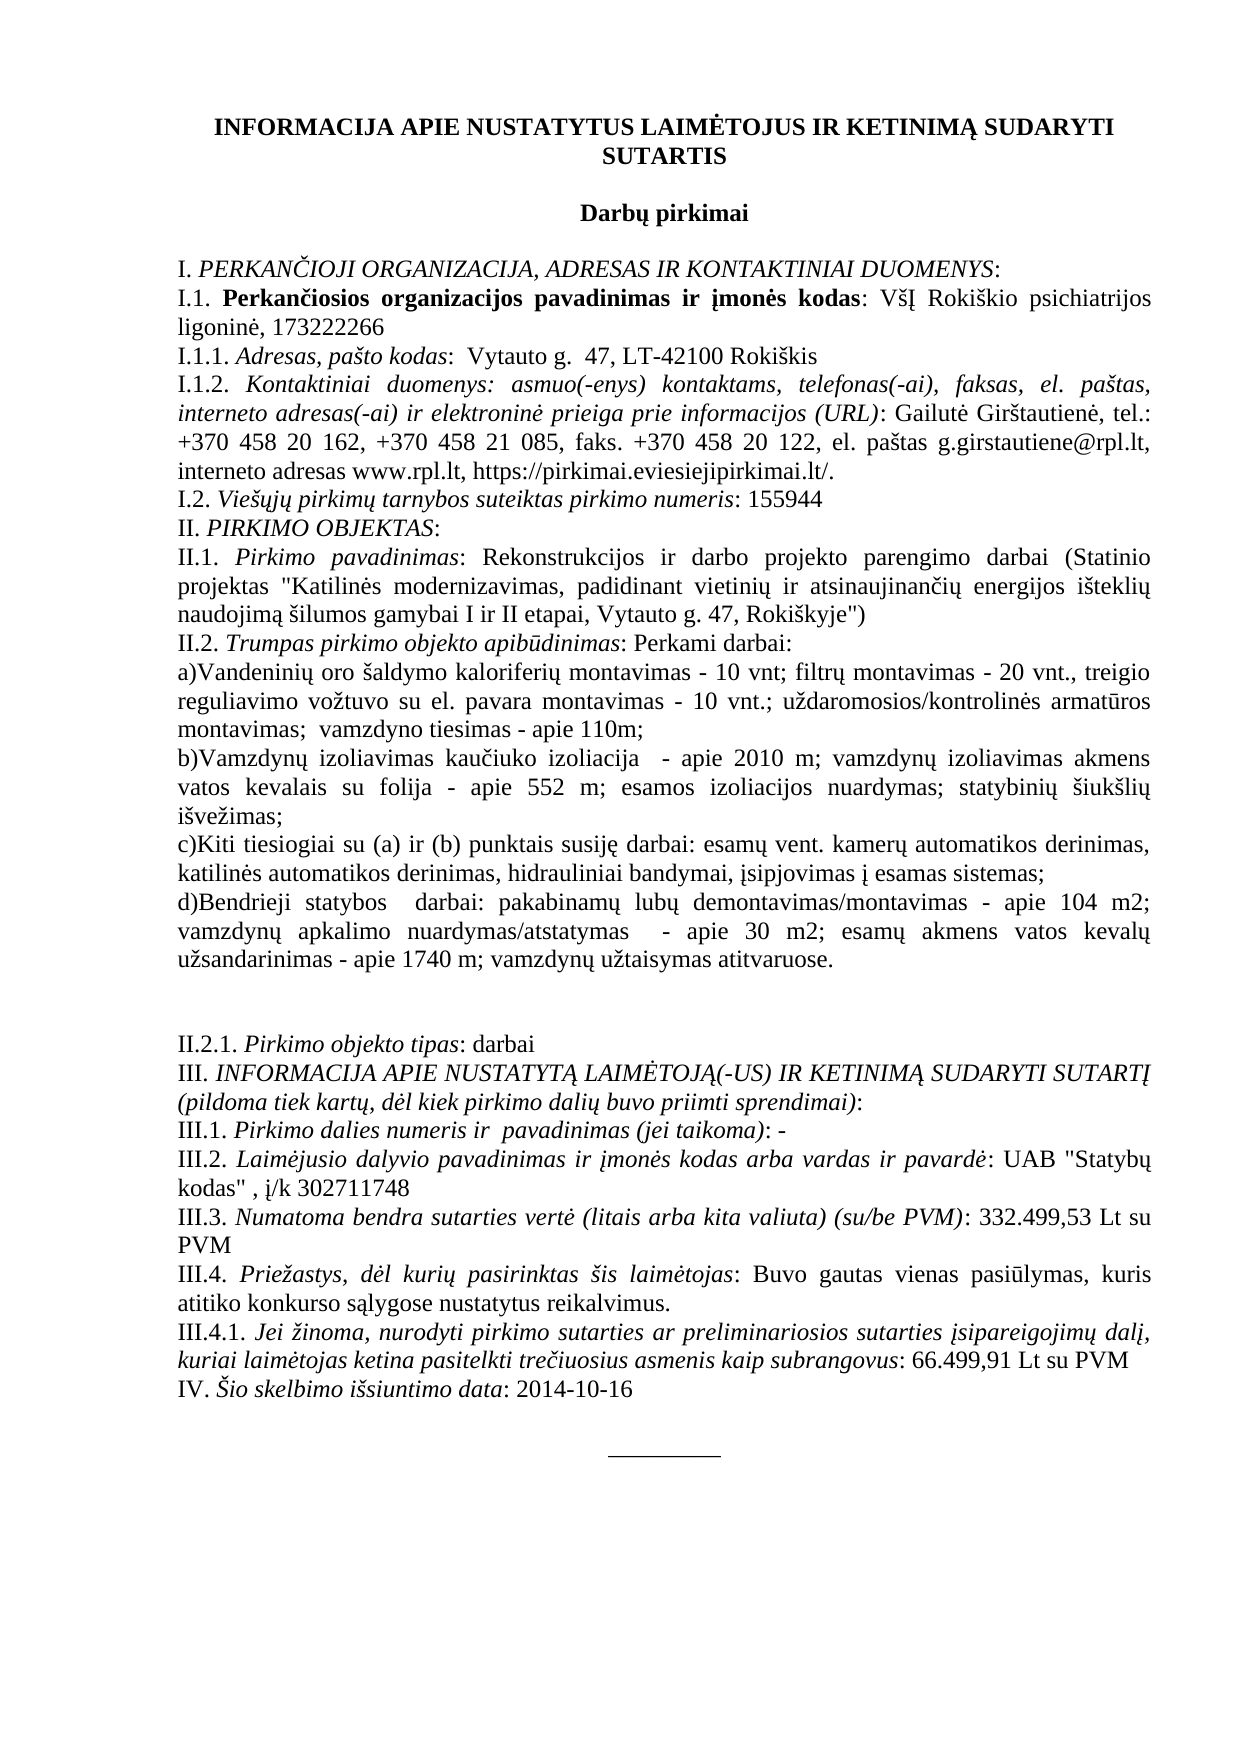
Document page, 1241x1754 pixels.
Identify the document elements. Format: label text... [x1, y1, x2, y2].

text III.3. Numatoma bendra sutarties vertė (litais arba kita valiuta) (su/be PVM): 332.499,53 Lt su PVM [177, 1202, 1152, 1259]
text b)Vamzdynų izoliavimas kaučiuko izoliacija - apie 2010 m; vamzdynų izoliavimas akmens vatos kevalais su folija - apie 552 m; esamos izoliacijos nuardymas; statybinių šiukšlių išvežimas; [177, 743, 1152, 829]
text I.1.2. Kontaktiniai duomenys: asmuo(-enys) kontaktams, telefonas(-ai), faksas, el. paštas, interneto adresas(-ai) ir elektroninė prieiga prie informacijos (URL): Gailutė Girštautienė, tel.: +370 458 20 162, +370 458 21 085, faks. +370 458 20 122, el. paštas g.girstautiene@rpl.lt, interneto adresas www.rpl.lt, https://pirkimai.eviesiejipirkimai.lt/. [177, 369, 1152, 484]
text _________ [177, 1431, 1152, 1460]
text IV. Šio skelbimo išsiuntimo data: 2014-10-16 [177, 1374, 1152, 1403]
text II.2. Trumpas pirkimo objekto apibūdinimas: Perkami darbai: [177, 628, 1152, 657]
text I.1.1. Adresas, pašto kodas: Vytauto g. 47, LT-42100 Rokiškis [177, 341, 1152, 369]
text II.1. Pirkimo pavadinimas: Rekonstrukcijos ir darbo projekto parengimo darbai (Statinio projektas "Katilinės modernizavimas, padidinant vietinių ir atsinaujinančių energijos išteklių naudojimą šilumos gamybai I ir II etapai, Vytauto g. 47, Rokiškyje") [177, 542, 1152, 628]
text d)Bendrieji statybos darbai: pakabinamų lubų demontavimas/montavimas - apie 104 m2; vamzdynų apkalimo nuardymas/atstatymas - apie 30 m2; esamų akmens vatos kevalų užsandarinimas - apie 1740 m; vamzdynų užtaisymas atitvaruose. [177, 887, 1152, 973]
text III.1. Pirkimo dalies numeris ir pavadinimas (jei taikoma): - [177, 1116, 1152, 1144]
text III.4. Priežastys, dėl kurių pasirinktas šis laimėtojas: Buvo gautas vienas pasiūlymas, kuris atitiko konkurso sąlygose nustatytus reikalvimus. [177, 1259, 1152, 1317]
text Darbų pirkimai [177, 198, 1152, 226]
text III. INFORMACIJA APIE NUSTATYTĄ LAIMĖTOJĄ(-US) IR KETINIMĄ SUDARYTI SUTARTĮ (pildoma tiek kartų, dėl kiek pirkimo dalių buvo priimti sprendimai): [177, 1058, 1152, 1116]
text I.2. Viešųjų pirkimų tarnybos suteiktas pirkimo numeris: 155944 [177, 484, 1152, 513]
text INFORMACIJA APIE NUSTATYTUS LAIMĖTOJUS IR KETINIMĄ SUDARYTI SUTARTIS [177, 112, 1152, 170]
text a)Vandeninių oro šaldymo kaloriferių montavimas - 10 vnt; filtrų montavimas - 20 vnt., treigio reguliavimo vožtuvo su el. pavara montavimas - 10 vnt.; uždaromosios/kontrolinės armatūros montavimas; vamzdyno tiesimas - apie 110m; [177, 657, 1152, 743]
text II. PIRKIMO OBJEKTAS: [177, 513, 1152, 542]
text III.2. Laimėjusio dalyvio pavadinimas ir įmonės kodas arba vardas ir pavardė: UAB "Statybų kodas" , į/k 302711748 [177, 1144, 1152, 1202]
text III.4.1. Jei žinoma, nurodyti pirkimo sutarties ar preliminariosios sutarties įsipareigojimų dalį, kuriai laimėtojas ketina pasitelkti trečiuosius asmenis kaip subrangovus: 66.499,91 Lt su PVM [177, 1317, 1152, 1374]
text I.1. Perkančiosios organizacijos pavadinimas ir įmonės kodas: VšĮ Rokiškio psichiatrijos ligoninė, 173222266 [177, 283, 1152, 341]
text I. PERKANČIOJI ORGANIZACIJA, ADRESAS IR KONTAKTINIAI DUOMENYS: [177, 254, 1152, 283]
text II.2.1. Pirkimo objekto tipas: darbai [177, 1029, 1152, 1058]
text c)Kiti tiesiogiai su (a) ir (b) punktais susiję darbai: esamų vent. kamerų automatikos derinimas, katilinės automatikos derinimas, hidrauliniai bandymai, įsipjovimas į esamas sistemas; [177, 829, 1152, 887]
